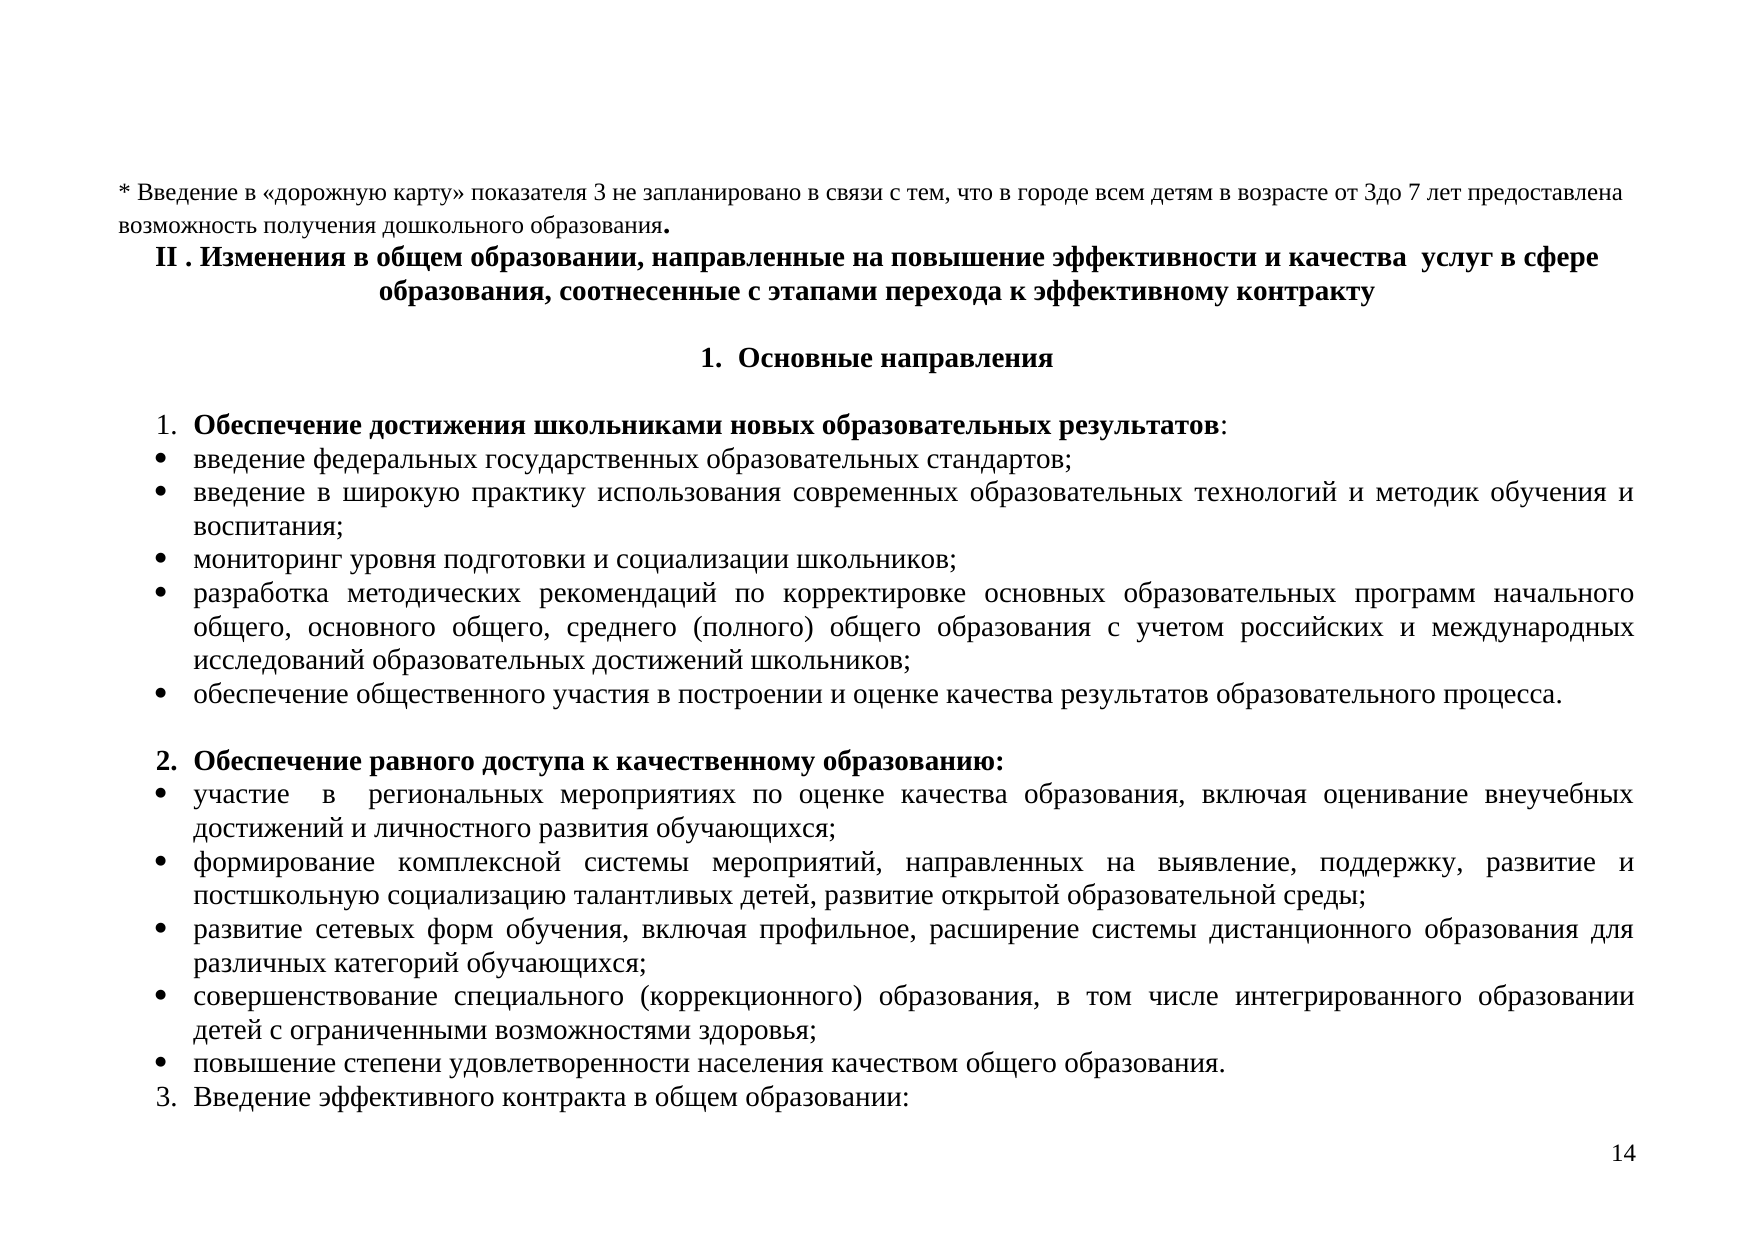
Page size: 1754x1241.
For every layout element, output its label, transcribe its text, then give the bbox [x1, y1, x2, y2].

list Обеспечение равного доступа к качественному образованию: [156, 743, 1636, 777]
text * Введение в «дорожную карту» показателя 3 не запланировано в связи с тем, что в городе всем детям в возрасте от 3до 7 лет предоставлена возможность получения дошкольного образования. [118, 177, 1636, 239]
list совершенствование специального (коррекционного) образования, в том числе интегрированного образовании детей с ограниченными возможностями здоровья; [156, 978, 1636, 1045]
text II . Изменения в общем образовании, направленные на повышение эффективности и качества услуг в сфере образования, соотнесенные с этапами перехода к эффективному контракту [118, 239, 1636, 307]
list Введение эффективного контракта в общем образовании: [156, 1079, 1636, 1113]
list Основные направления [118, 340, 1636, 374]
list разработка методических рекомендаций по корректировке основных образовательных программ начального общего, основного общего, среднего (полного) общего образования с учетом российских и международных исследований образовательных достижений школьников; [156, 575, 1636, 676]
list участие в региональных мероприятиях по оценке качества образования, включая оценивание внеучебных достижений и личностного развития обучающихся; [156, 777, 1636, 844]
list повышение степени удовлетворенности населения качеством общего образования. [156, 1045, 1636, 1079]
list введение в широкую практику использования современных образовательных технологий и методик обучения и воспитания; [156, 474, 1636, 542]
list развитие сетевых форм обучения, включая профильное, расширение системы дистанционного образования для различных категорий обучающихся; [156, 911, 1636, 978]
list введение федеральных государственных образовательных стандартов; [156, 441, 1636, 474]
list Обеспечение достижения школьниками новых образовательных результатов: [156, 407, 1636, 441]
list формирование комплексной системы мероприятий, направленных на выявление, поддержку, развитие и постшкольную социализацию талантливых детей, развитие открытой образовательной среды; [156, 844, 1636, 911]
list обеспечение общественного участия в построении и оценке качества результатов образовательного процесса. [156, 676, 1636, 709]
list мониторинг уровня подготовки и социализации школьников; [156, 542, 1636, 575]
